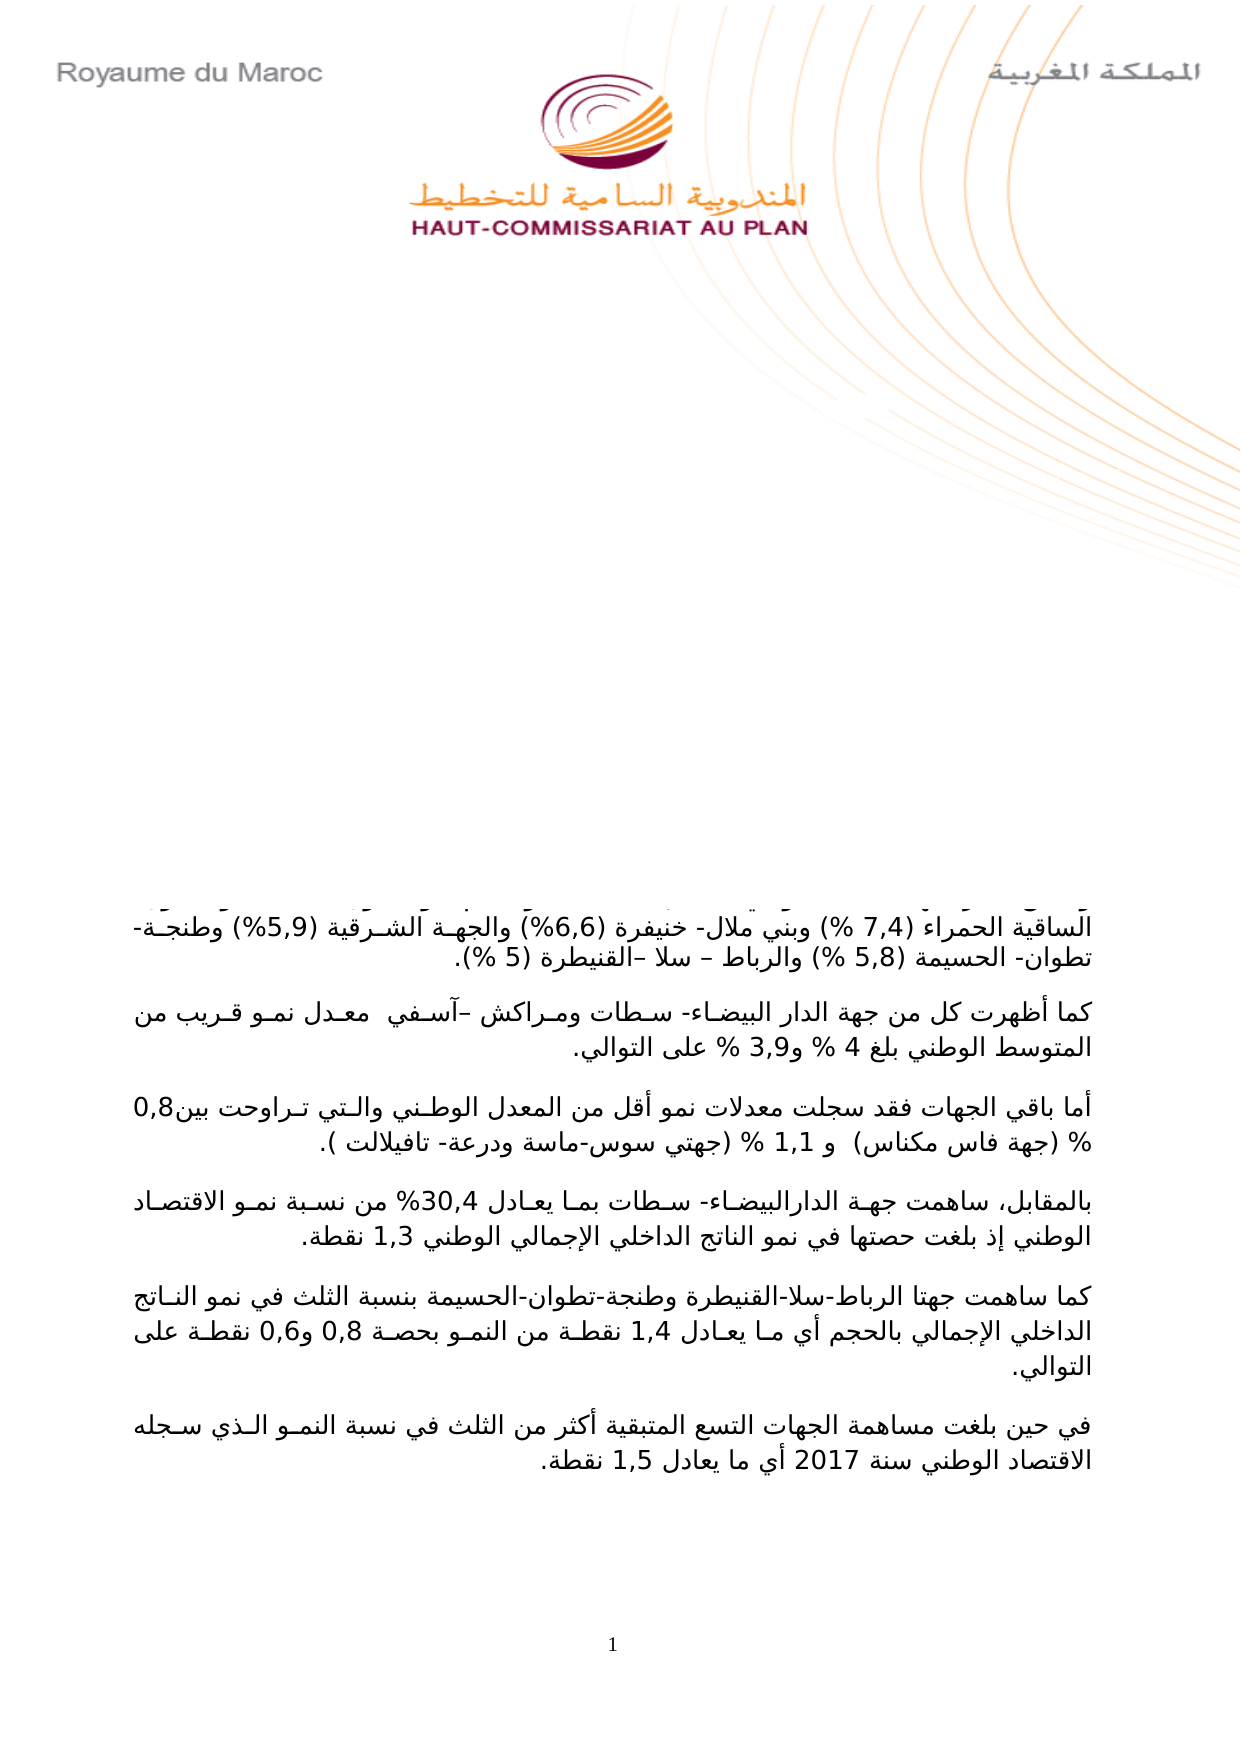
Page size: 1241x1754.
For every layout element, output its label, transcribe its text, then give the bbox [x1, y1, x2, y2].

list كما ساهمت جهتا الرباط-سلا-القنيطرة وطنجة-تطوان-الحسيمة بنسبة الثلث في نمو الناتج الداخلي الإجمالي بالحجم أي ما يعادل 1,4 نقطة من النمو بحصة 0,8 و0,6 نقطة على التوالي. [133, 1281, 1092, 1381]
list أما باقي الجهات فقد سجلت معدلات نمو أقل من المعدل الوطني والتي تراوحت بين0,8 % (جهة فاس مكناس) و 1,1 % (جهتي سوس-ماسة ودرعة- تافيلالت ). [133, 1092, 1092, 1157]
text تظهر الحسابات الجهوية لسنة 2017 تباينا لمعدلات نمو الناتج الداخلي الإجمالي بالحجم بين الجهات. وهكذا سجلت سبع جهات معدلات نمو تفوق المتوسط الوطني (4,2%). ويتعلق الأمر بجهات الداخلة وادي الذهب (10,3%) وكلميم – واد نون (9,1 %) والعيون-الساقية الحمراء (7,4 %) وبني ملال- خنيفرة (6,6%) والجهة الشرقية (5,9%) وطنجة-تطوان- الحسيمة (5,8 %) والرباط – سلا –القنيطرة (5 %). [133, 909, 1092, 972]
picture [0, 5, 1241, 909]
list بالمقابل، ساهمت جهة الدارالبيضاء- سطات بما يعادل 30,4% من نسبة نمو الاقتصاد الوطني إذ بلغت حصتها في نمو الناتج الداخلي الإجمالي الوطني 1,3 نقطة. [133, 1187, 1092, 1252]
list كما أظهرت كل من جهة الدار البيضاء- سطات ومراكش –آسفي معدل نمو قريب من المتوسط الوطني بلغ 4 % و3,9 % على التوالي. [133, 997, 1092, 1062]
list في حين بلغت مساهمة الجهات التسع المتبقية أكثر من الثلث في نسبة النمو الذي سجله الاقتصاد الوطني سنة 2017 أي ما يعادل 1,5 نقطة. [133, 1411, 1092, 1476]
